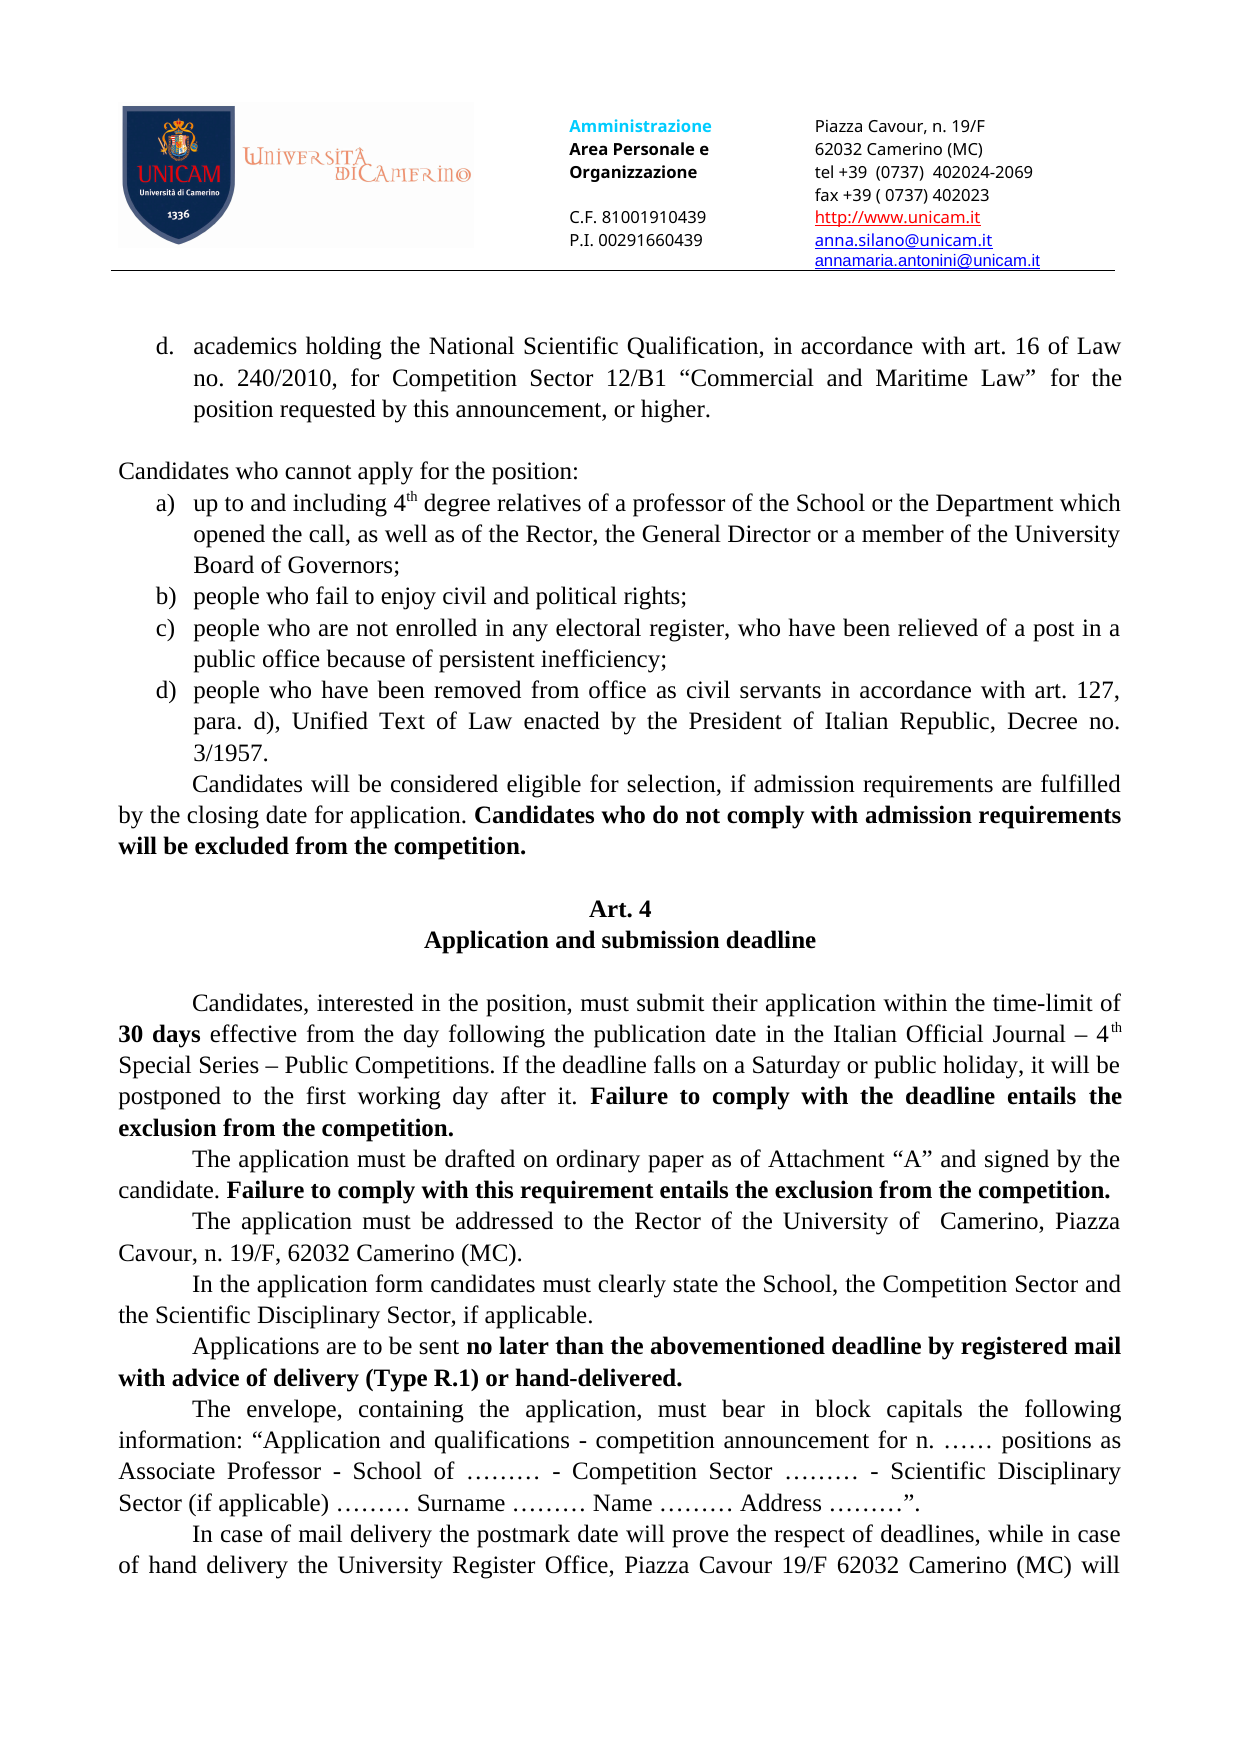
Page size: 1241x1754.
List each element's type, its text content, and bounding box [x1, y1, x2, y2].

picture [118, 102, 474, 248]
text Candidates who cannot apply for the position: [118, 454, 1122, 485]
list people who are not enrolled in any electoral register, who have been relieved of a post in a public office because of persistent inefficiency; [156, 610, 1122, 673]
text In the application form candidates must clearly state the School, the Competition Sector and the Scientific Disciplinary Sector, if applicable. [118, 1266, 1122, 1329]
text Candidates, interested in the position, must submit their application within the time-limit of 30 days effective from the day following the publication date in the Italian Official Journal – 4th Special Series – Public Competitions. If the deadline falls on a Saturday or public holiday, it will be postponed to the first working day after it. Failure to comply with the deadline entails the exclusion from the competition. [118, 985, 1122, 1141]
list people who fail to enjoy civil and political rights; [156, 579, 1122, 610]
text The application must be addressed to the Rector of the University of Camerino, Piazza Cavour, n. 19/F, 62032 Camerino (MC). [118, 1204, 1122, 1266]
text Applications are to be sent no later than the abovementioned deadline by registered mail with advice of delivery (Type R.1) or hand-delivered. [118, 1329, 1122, 1391]
text The envelope, containing the application, must bear in block capitals the following information: “Application and qualifications - competition announcement for n. …… positions as Associate Professor - School of ……… - Competition Sector ……… - Scientific Disciplinary Sector (if applicable) ……… Surname ……… Name ……… Address ………”. [118, 1391, 1122, 1516]
text Application and submission deadline [118, 923, 1122, 954]
text Art. 4 [118, 891, 1122, 923]
text The application must be drafted on ordinary paper as of Attachment “A” and signed by the candidate. Failure to comply with this requirement entails the exclusion from the competition. [118, 1141, 1122, 1204]
list people who have been removed from office as civil servants in accordance with art. 127, para. d), Unified Text of Law enacted by the President of Italian Republic, Decree no. 3/1957. [156, 673, 1122, 766]
text Candidates will be considered eligible for selection, if admission requirements are fulfilled by the closing date for application. Candidates who do not comply with admission requirements will be excluded from the competition. [118, 766, 1122, 860]
list academics holding the National Scientific Qualification, in accordance with art. 16 of Law no. 240/2010, for Competition Sector 12/B1 “Commercial and Maritime Law” for the position requested by this announcement, or higher. [156, 329, 1122, 423]
list up to and including 4th degree relatives of a professor of the School or the Department which opened the call, as well as of the Rector, the General Director or a member of the University Board of Governors; [156, 485, 1122, 579]
